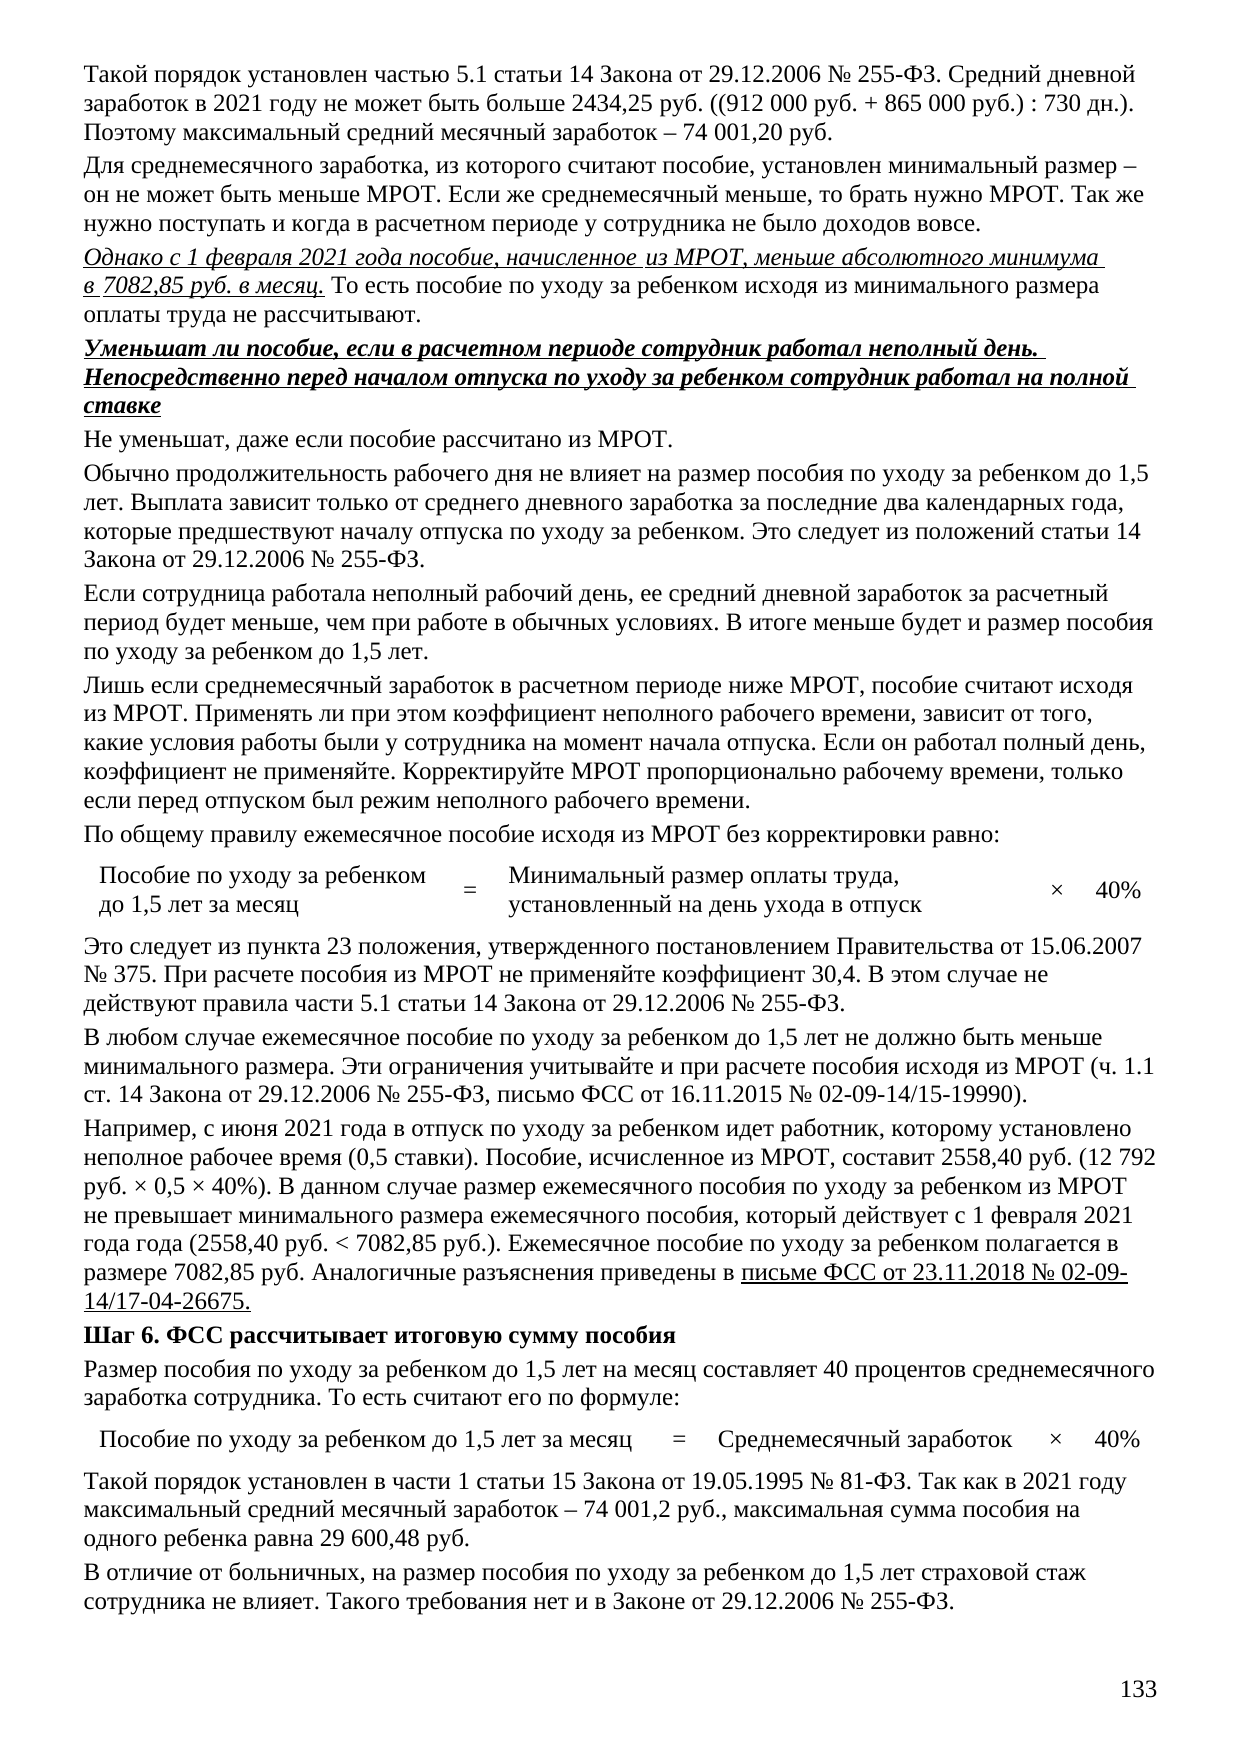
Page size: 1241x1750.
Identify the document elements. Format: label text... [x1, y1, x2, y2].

text В отличие от больничных, на размер пособия по уходу за ребенком до 1,5 лет страховой стаж сотрудника не влияет. Такого требования нет и в Законе от 29.12.2006 № 255-ФЗ. [83, 1557, 1157, 1614]
text Размер пособия по уходу за ребенком до 1,5 лет на месяц составляет 40 процентов среднемесячного заработка сотрудника. То есть считают его по формуле: [83, 1354, 1157, 1411]
text Для среднемесячного заработка, из которого считают пособие, установлен минимальный размер – он не может быть меньше МРОТ. Если же среднемесячный меньше, то брать нужно МРОТ. Так же нужно поступать и когда в расчетном периоде у сотрудника не было доходов вовсе. [83, 150, 1157, 237]
text Однако с 1 февраля 2021 года пособие, начисленное из МРОТ, меньше абсолютного минимума в 7082,85 руб. в месяц. То есть пособие по уходу за ребенком исходя из минимального размера оплаты труда не рассчитывают. [83, 242, 1157, 328]
text Например, с июня 2021 года в отпуск по уходу за ребенком идет работник, которому установлено неполное рабочее время (0,5 ставки). Пособие, исчисленное из МРОТ, составит 2558,40 руб. (12 792 руб. × 0,5 × 40%). В данном случае размер ежемесячного пособия по уходу за ребенком из МРОТ не превышает минимального размера ежемесячного пособия, который действует с 1 февраля 2021 года года (2558,40 руб. < 7082,85 руб.). Ежемесячное пособие по уходу за ребенком полагается в размере 7082,85 руб. Аналогичные разъяснения приведены в письме ФСС от 23.11.2018 № 02-09-14/17-04-26675. [83, 1113, 1157, 1315]
text Обычно продолжительность рабочего дня не влияет на размер пособия по уходу за ребенком до 1,5 лет. Выплата зависит только от среднего дневного заработка за последние два календарных года, которые предшествуют началу отпуска по уходу за ребенком. Это следует из положений статьи 14 Закона от 29.12.2006 № 255-ФЗ. [83, 458, 1157, 573]
text Если сотрудница работала неполный рабочий день, ее средний дневной заработок за расчетный период будет меньше, чем при работе в обычных условиях. В итоге меньше будет и размер пособия по уходу за ребенком до 1,5 лет. [83, 578, 1157, 665]
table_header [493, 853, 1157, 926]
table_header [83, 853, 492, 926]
text Уменьшат ли пособие, если в расчетном периоде сотрудник работал неполный день. Непосредственно перед началом отпуска по уходу за ребенком сотрудник работал на полной ставке [83, 333, 1157, 419]
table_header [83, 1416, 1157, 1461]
text Это следует из пункта 23 положения, утвержденного постановлением Правительства от 15.06.2007 № 375. При расчете пособия из МРОТ не применяйте коэффициент 30,4. В этом случае не действуют правила части 5.1 статьи 14 Закона от 29.12.2006 № 255-ФЗ. [83, 931, 1157, 1017]
text По общему правилу ежемесячное пособие исходя из МРОТ без корректировки равно: [83, 819, 1157, 847]
text В любом случае ежемесячное пособие по уходу за ребенком до 1,5 лет не должно быть меньше минимального размера. Эти ограничения учитывайте и при расчете пособия исходя из МРОТ (ч. 1.1 ст. 14 Закона от 29.12.2006 № 255-ФЗ, письмо ФСС от 16.11.2015 № 02-09-14/15-19990). [83, 1022, 1157, 1108]
text Шаг 6. ФСС рассчитывает итоговую сумму пособия [83, 1320, 1157, 1348]
text Лишь если среднемесячный заработок в расчетном периоде ниже МРОТ, пособие считают исходя из МРОТ. Применять ли при этом коэффициент неполного рабочего времени, зависит от того, какие условия работы были у сотрудника на момент начала отпуска. Если он работал полный день, коэффициент не применяйте. Корректируйте МРОТ пропорционально рабочему времени, только если перед отпуском был режим неполного рабочего времени. [83, 670, 1157, 813]
text Не уменьшат, даже если пособие рассчитано из МРОТ. [83, 424, 1157, 453]
text Такой порядок установлен в части 1 статьи 15 Закона от 19.05.1995 № 81-ФЗ. Так как в 2021 году максимальный средний месячный заработок – 74 001,2 руб., максимальная сумма пособия на одного ребенка равна 29 600,48 руб. [83, 1466, 1157, 1552]
text Такой порядок установлен частью 5.1 статьи 14 Закона от 29.12.2006 № 255-ФЗ. Средний дневной заработок в 2021 году не может быть больше 2434,25 руб. ((912 000 руб. + 865 000 руб.) : 730 дн.). Поэтому максимальный средний месячный заработок – 74 001,20 руб. [83, 59, 1157, 145]
